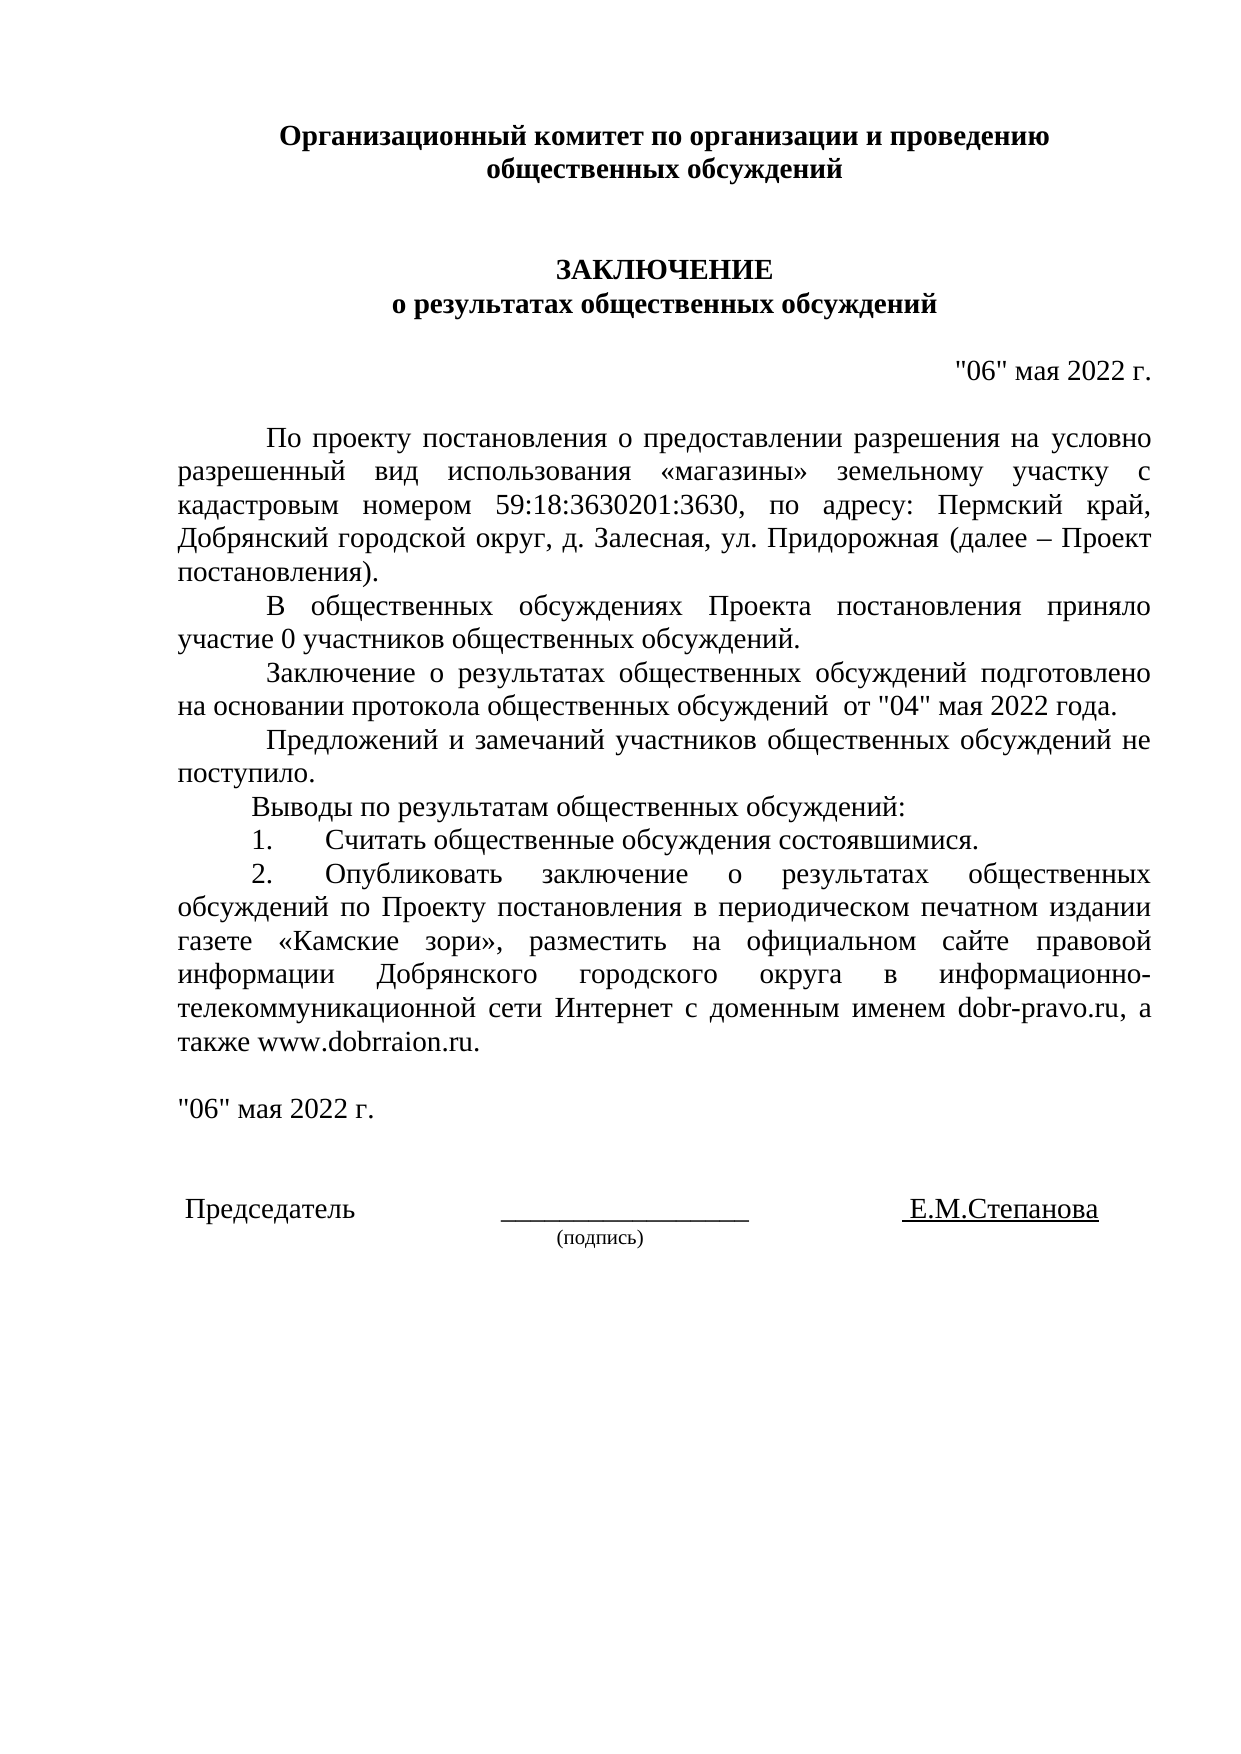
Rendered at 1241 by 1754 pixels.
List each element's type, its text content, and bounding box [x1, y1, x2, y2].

text (подпись) [177, 1225, 1152, 1249]
text Заключение о результатах общественных обсуждений подготовлено на основании протокола общественных обсуждений от "04" мая 2022 года. [177, 655, 1152, 722]
text Предложений и замечаний участников общественных обсуждений не поступило. [177, 722, 1152, 789]
text По проекту постановления о предоставлении разрешения на условно разрешенный вид использования «магазины» земельному участку с кадастровым номером 59:18:3630201:3630, по адресу: Пермский край, Добрянский городской округ, д. Залесная, ул. Придорожная (далее – Проект постановления). [177, 420, 1152, 588]
list Считать общественные обсуждения состоявшимися. [177, 822, 1152, 856]
text Председатель _________________ Е.М.Степанова [177, 1191, 1152, 1225]
text "06" мая 2022 г. [177, 1091, 1152, 1124]
text Выводы по результатам общественных обсуждений: [177, 789, 1152, 822]
list Опубликовать заключение о результатах общественных обсуждений по Проекту постановления в периодическом печатном издании газете «Камские зори», разместить на официальном сайте правовой информации Добрянского городского округа в информационно-телекоммуникационной сети Интернет с доменным именем dobr-pravo.ru, а также www.dobrraion.ru. [177, 856, 1152, 1057]
text ЗАКЛЮЧЕНИЕ [177, 252, 1152, 286]
text В общественных обсуждениях Проекта постановления приняло участие 0 участников общественных обсуждений. [177, 588, 1152, 655]
text Организационный комитет по организации и проведению [177, 118, 1152, 152]
text "06" мая 2022 г. [177, 353, 1152, 386]
text о результатах общественных обсуждений [177, 286, 1152, 319]
text общественных обсуждений [177, 152, 1152, 185]
